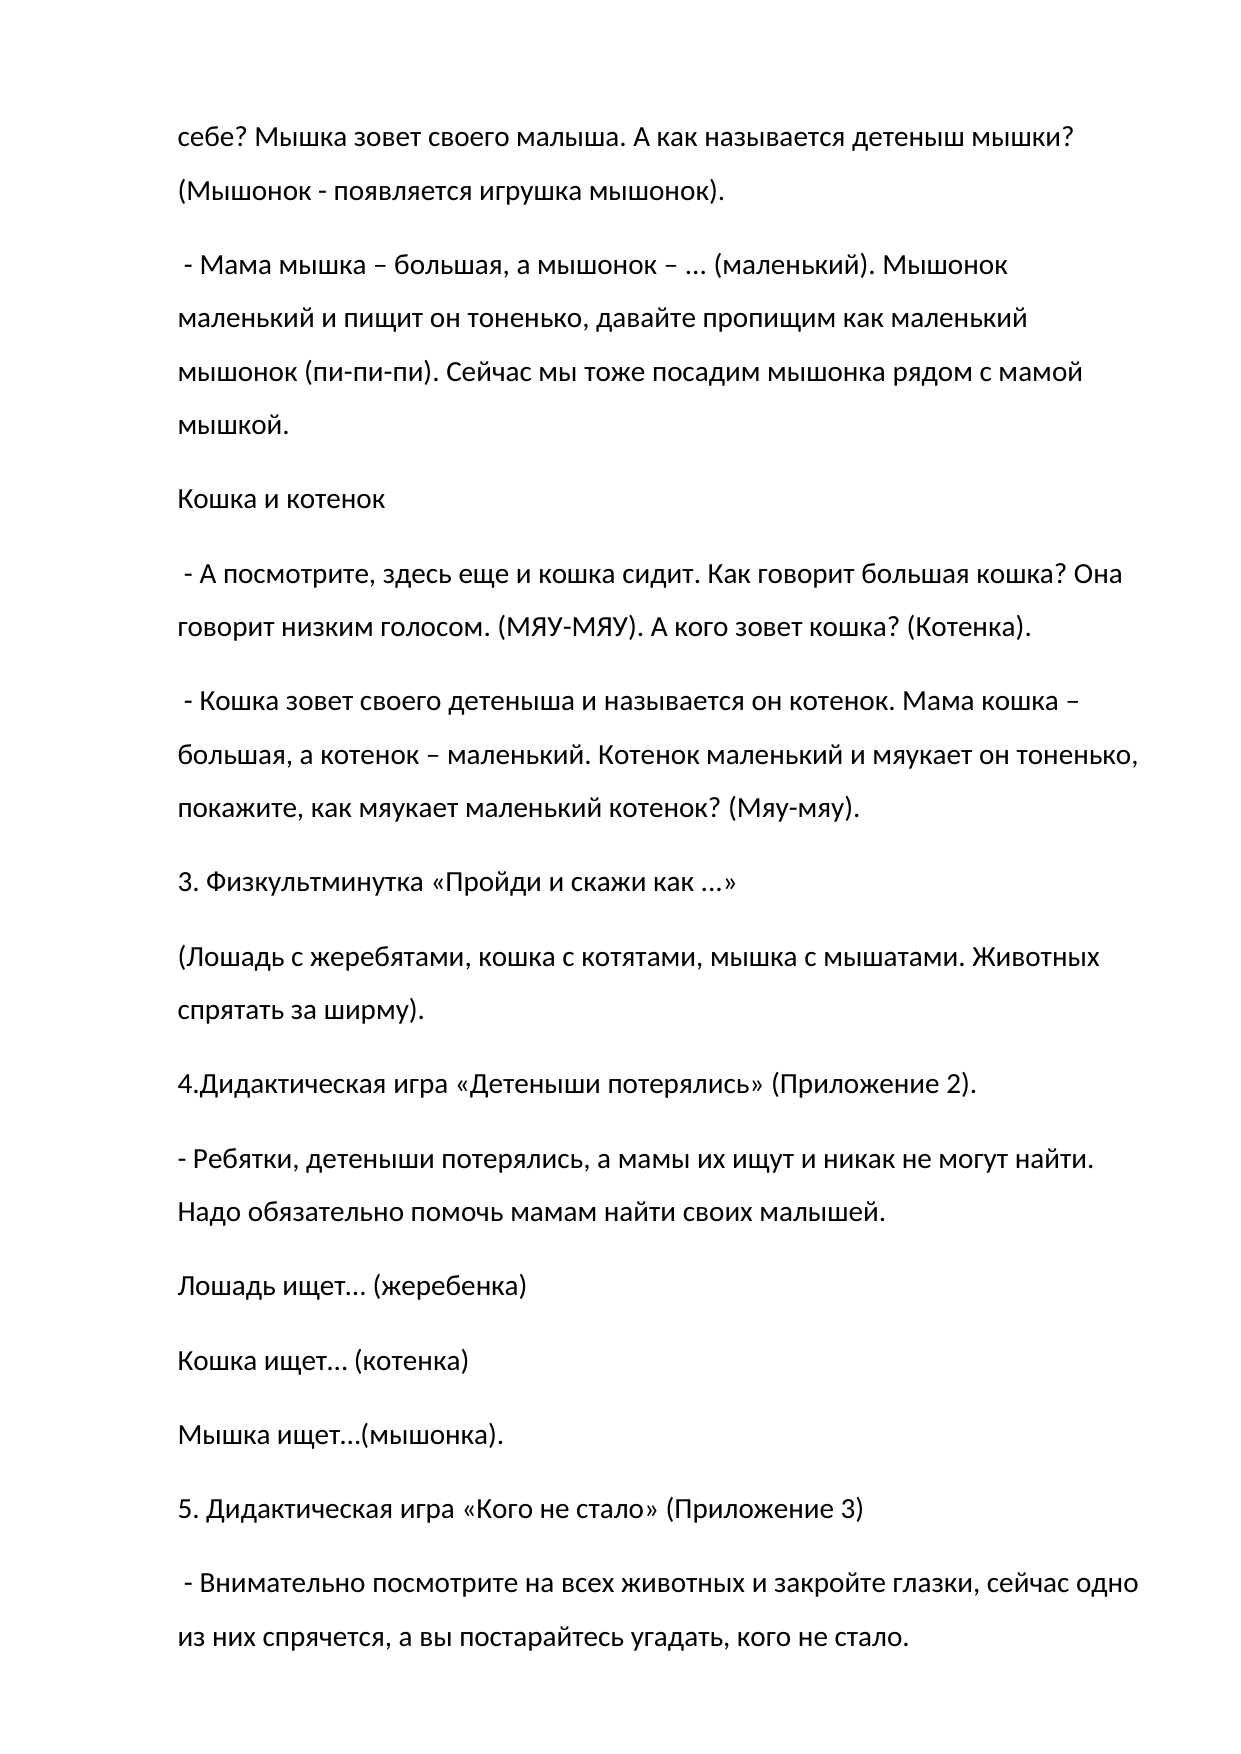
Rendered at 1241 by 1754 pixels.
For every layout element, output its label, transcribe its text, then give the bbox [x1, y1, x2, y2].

text - Внимательно посмотрите на всех животных и закройте глазки, сейчас одно из них спрячется, а вы постарайтесь угадать, кого не стало. [177, 1564, 1152, 1654]
text - Кошка зовет своего детеныша и называется он котенок. Мама кошка – большая, а котенок – маленький. Котенок маленький и мяукает он тоненько, покажите, как мяукает маленький котенок? (Мяу-мяу). [177, 682, 1152, 825]
text Кошка и котенок [177, 480, 1152, 516]
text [177, 118, 1152, 207]
text 3. Физкультминутка «Пройди и скажи как ...» [177, 863, 1152, 899]
text 5. Дидактическая игра «Кого не стало» (Приложение 3) [177, 1490, 1152, 1526]
text (Лошадь с жеребятами, кошка с котятами, мышка с мышатами. Животных спрятать за ширму). [177, 938, 1152, 1027]
text - Ребятки, детеныши потерялись, а мамы их ищут и никак не могут найти. Надо обязательно помочь мамам найти своих малышей. [177, 1140, 1152, 1229]
text - Мама мышка – большая, а мышонок – ... (маленький). Мышонок маленький и пищит он тоненько, давайте пропищим как маленький мышонок (пи-пи-пи). Сейчас мы тоже посадим мышонка рядом с мамой мышкой. [177, 246, 1152, 442]
text Мышка ищет…(мышонка). [177, 1416, 1152, 1452]
text Лошадь ищет… (жеребенка) [177, 1267, 1152, 1303]
text - А посмотрите, здесь еще и кошка сидит. Как говорит большая кошка? Она говорит низким голосом. (МЯУ-МЯУ). А кого зовет кошка? (Котенка). [177, 555, 1152, 644]
text 4.Дидактическая игра «Детеныши потерялись» (Приложение 2). [177, 1066, 1152, 1101]
text Кошка ищет… (котенка) [177, 1342, 1152, 1377]
